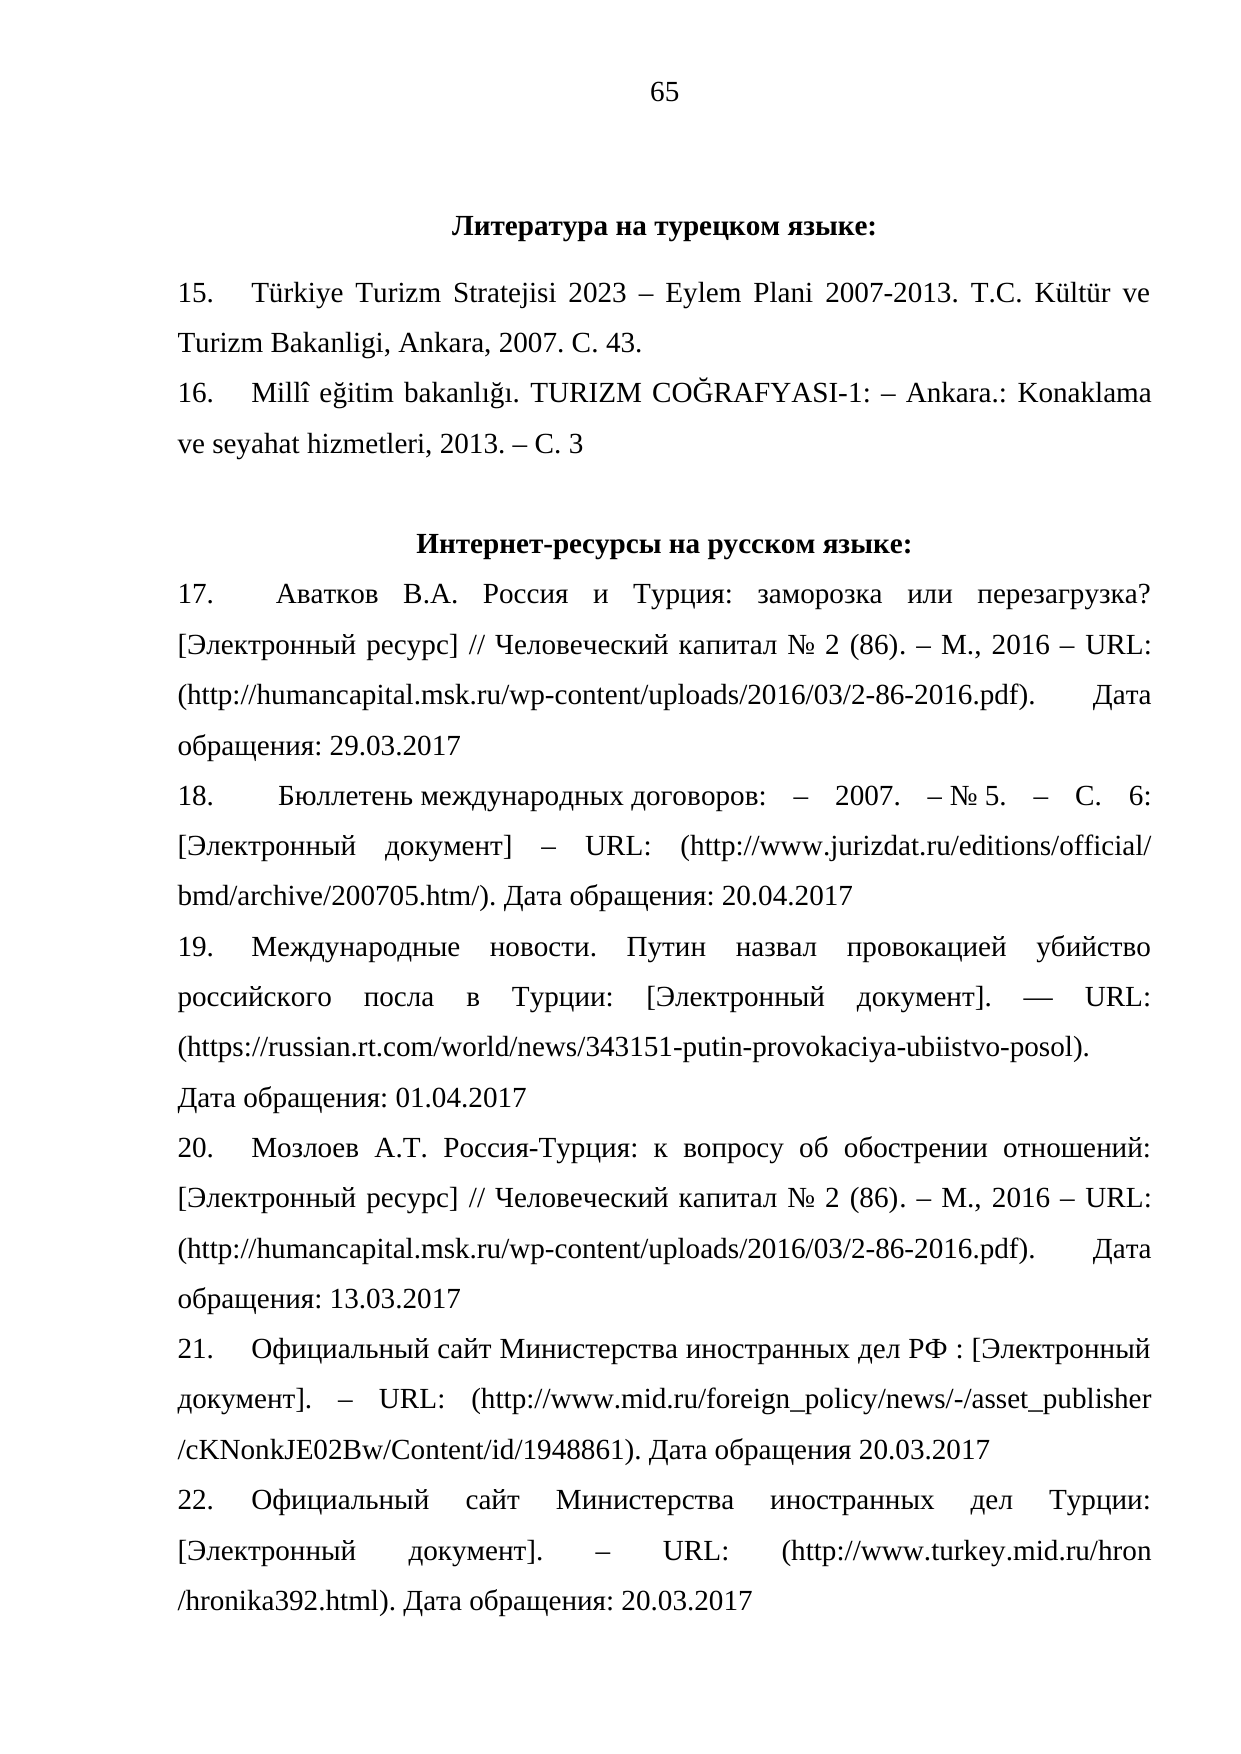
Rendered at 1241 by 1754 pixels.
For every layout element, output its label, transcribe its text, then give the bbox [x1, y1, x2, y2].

list Millî eğitim bakanlığı. TURIZM COĞRAFYASI-1: – Ankara.: Konaklama ve seyahat hizmetleri, 2013. – С. 3 [177, 375, 1152, 459]
list Мозлоев А.Т. Россия-Турция: к вопросу об обострении отношений: [Электронный ресурс] // Человеческий капитал № 2 (86). – М., 2016 – URL: (http://humancapital.msk.ru/wp-content/uploads/2016/03/2-86-2016.pdf). Дата обращения: 13.03.2017 [177, 1130, 1152, 1314]
list Интернет-ресурсы на русском языке: [177, 526, 1152, 560]
list Бюллетень международных договоров: – 2007. – № 5. – С. 6: [Электронный документ] – URL: (http://www.jurizdat.ru/editions/official/ bmd/archive/200705.htm/). Дата обращения: 20.04.2017 [177, 778, 1152, 912]
list Аватков В.А. Россия и Турция: заморозка или перезагрузка? [Электронный ресурс] // Человеческий капитал № 2 (86). – М., 2016 – URL: (http://humancapital.msk.ru/wp-content/uploads/2016/03/2-86-2016.pdf). Дата обращения: 29.03.2017 [177, 577, 1152, 761]
list Официальный сайт Министерства иностранных дел РФ : [Электронный документ]. – URL: (http://www.mid.ru/foreign_policy/news/-/asset_publisher /cKNonkJE02Bw/Content/id/1948861). Дата обращения 20.03.2017 [177, 1331, 1152, 1466]
text Литература на турецком языке: [177, 208, 1152, 241]
list Türkiye Turizm Stratejisi 2023 – Eylem Plani 2007-2013. T.C. Kültür ve Turizm Bakanligi, Ankara, 2007. C. 43. [177, 275, 1152, 359]
list Международные новости. Путин назвал провокацией убийство российского посла в Турции: [Электронный документ]. — URL: (https://russian.rt.com/world/news/343151-putin-provokaciya-ubiistvo-posol). Дата обращения: 01.04.2017 [177, 929, 1152, 1113]
list Официальный сайт Министерства иностранных дел Турции: [Электронный документ]. – URL: (http://www.turkey.mid.ru/hron /hronika392.html). Дата обращения: 20.03.2017 [177, 1482, 1152, 1616]
